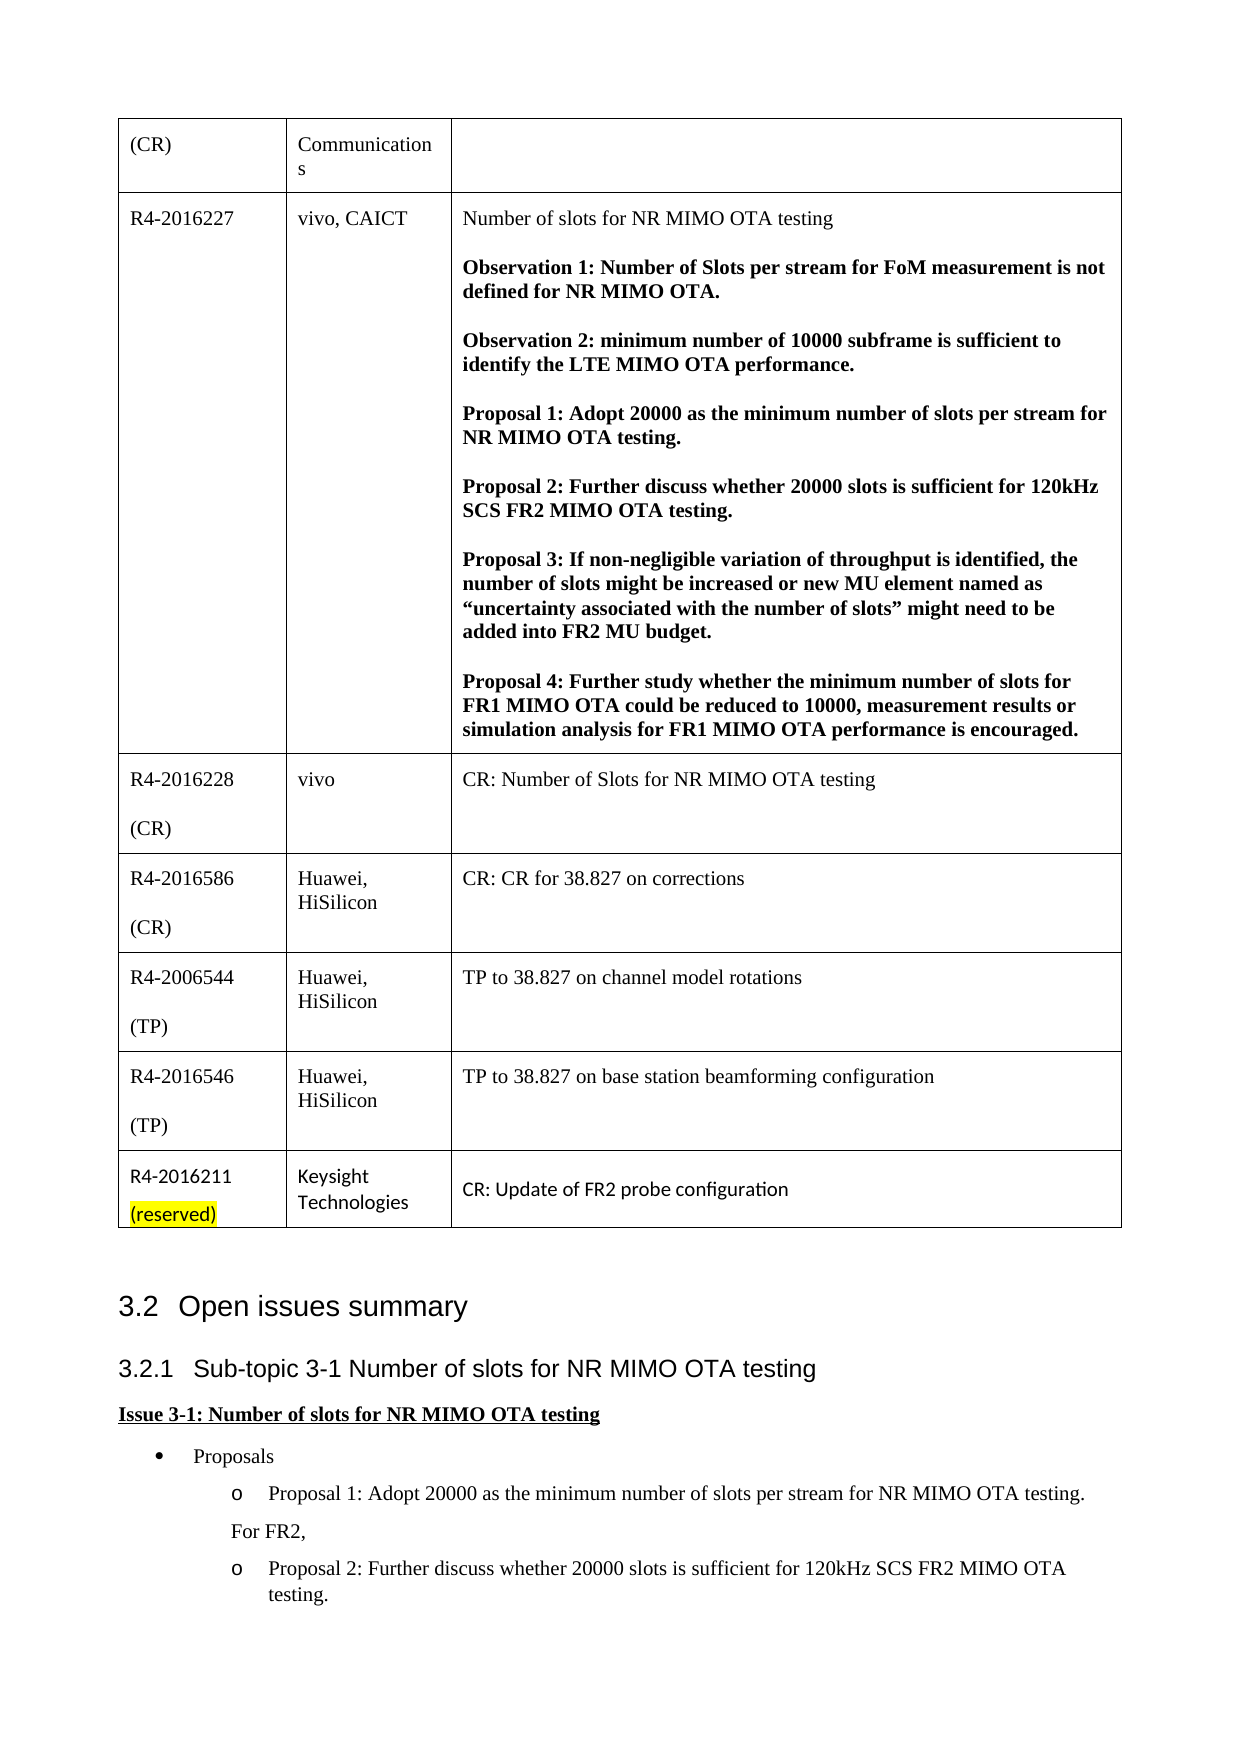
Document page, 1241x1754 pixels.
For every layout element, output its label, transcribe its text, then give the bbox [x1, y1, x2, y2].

subtitle Sub-topic 3-1 Number of slots for NR MIMO OTA testing [118, 1354, 1122, 1383]
table_cell R4-2016546 (TP) [119, 1052, 286, 1150]
table_cell CR: Number of Slots for NR MIMO OTA testing [452, 754, 1121, 852]
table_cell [287, 119, 451, 192]
list Proposals [156, 1444, 1122, 1468]
table_cell Huawei, HiSilicon [287, 1052, 451, 1150]
list Proposal 1: Adopt 20000 as the minimum number of slots per stream for NR MIMO OTA testing. [231, 1481, 1122, 1507]
table_cell Keysight Technologies [287, 1151, 451, 1227]
table_cell R4-2016227 [119, 193, 286, 753]
text Issue 3-1: Number of slots for NR MIMO OTA testing [118, 1402, 1122, 1426]
table_cell Number of slots for NR MIMO OTA testing Observation 1: Number of Slots per stream for FoM measurement is not defined for NR MIMO OTA. Observation 2: minimum number of 10000 subframe is sufficient to identify the LTE MIMO OTA performance. Proposal 1: Adopt 20000 as the minimum number of slots per stream for NR MIMO OTA testing. Proposal 2: Further discuss whether 20000 slots is sufficient for 120kHz SCS FR2 MIMO OTA testing. Proposal 3: If non-negligible variation of throughput is identified, the number of slots might be increased or new MU element named as “uncertainty associated with the number of slots” might need to be added into FR2 MU budget. Proposal 4: Further study whether the minimum number of slots for FR1 MIMO OTA could be reduced to 10000, measurement results or simulation analysis for FR1 MIMO OTA performance is encouraged. [452, 193, 1121, 753]
table_cell R4-2014289 (CR) [119, 119, 286, 192]
table_cell Huawei, HiSilicon [287, 854, 451, 952]
table_cell vivo [287, 754, 451, 852]
text For FR2, [231, 1519, 1122, 1543]
table_cell TP to 38.827 on base station beamforming configuration [452, 1052, 1121, 1150]
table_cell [452, 119, 1121, 192]
table_cell vivo, CAICT [287, 193, 451, 753]
table_cell R4-2006544 (TP) [119, 953, 286, 1051]
table_cell Huawei, HiSilicon [287, 953, 451, 1051]
table_cell R4-2016228 (CR) [119, 754, 286, 852]
list Proposal 2: Further discuss whether 20000 slots is sufficient for 120kHz SCS FR2 MIMO OTA testing. [231, 1556, 1122, 1606]
subtitle Open issues summary [118, 1289, 1122, 1323]
table_cell CR: Update of FR2 probe configuration [452, 1151, 1121, 1227]
table_cell CR: CR for 38.827 on corrections [452, 854, 1121, 952]
table_cell TP to 38.827 on channel model rotations [452, 953, 1121, 1051]
table_cell R4-2016211 (reserved) [119, 1151, 286, 1227]
table_cell R4-2016586 (CR) [119, 854, 286, 952]
